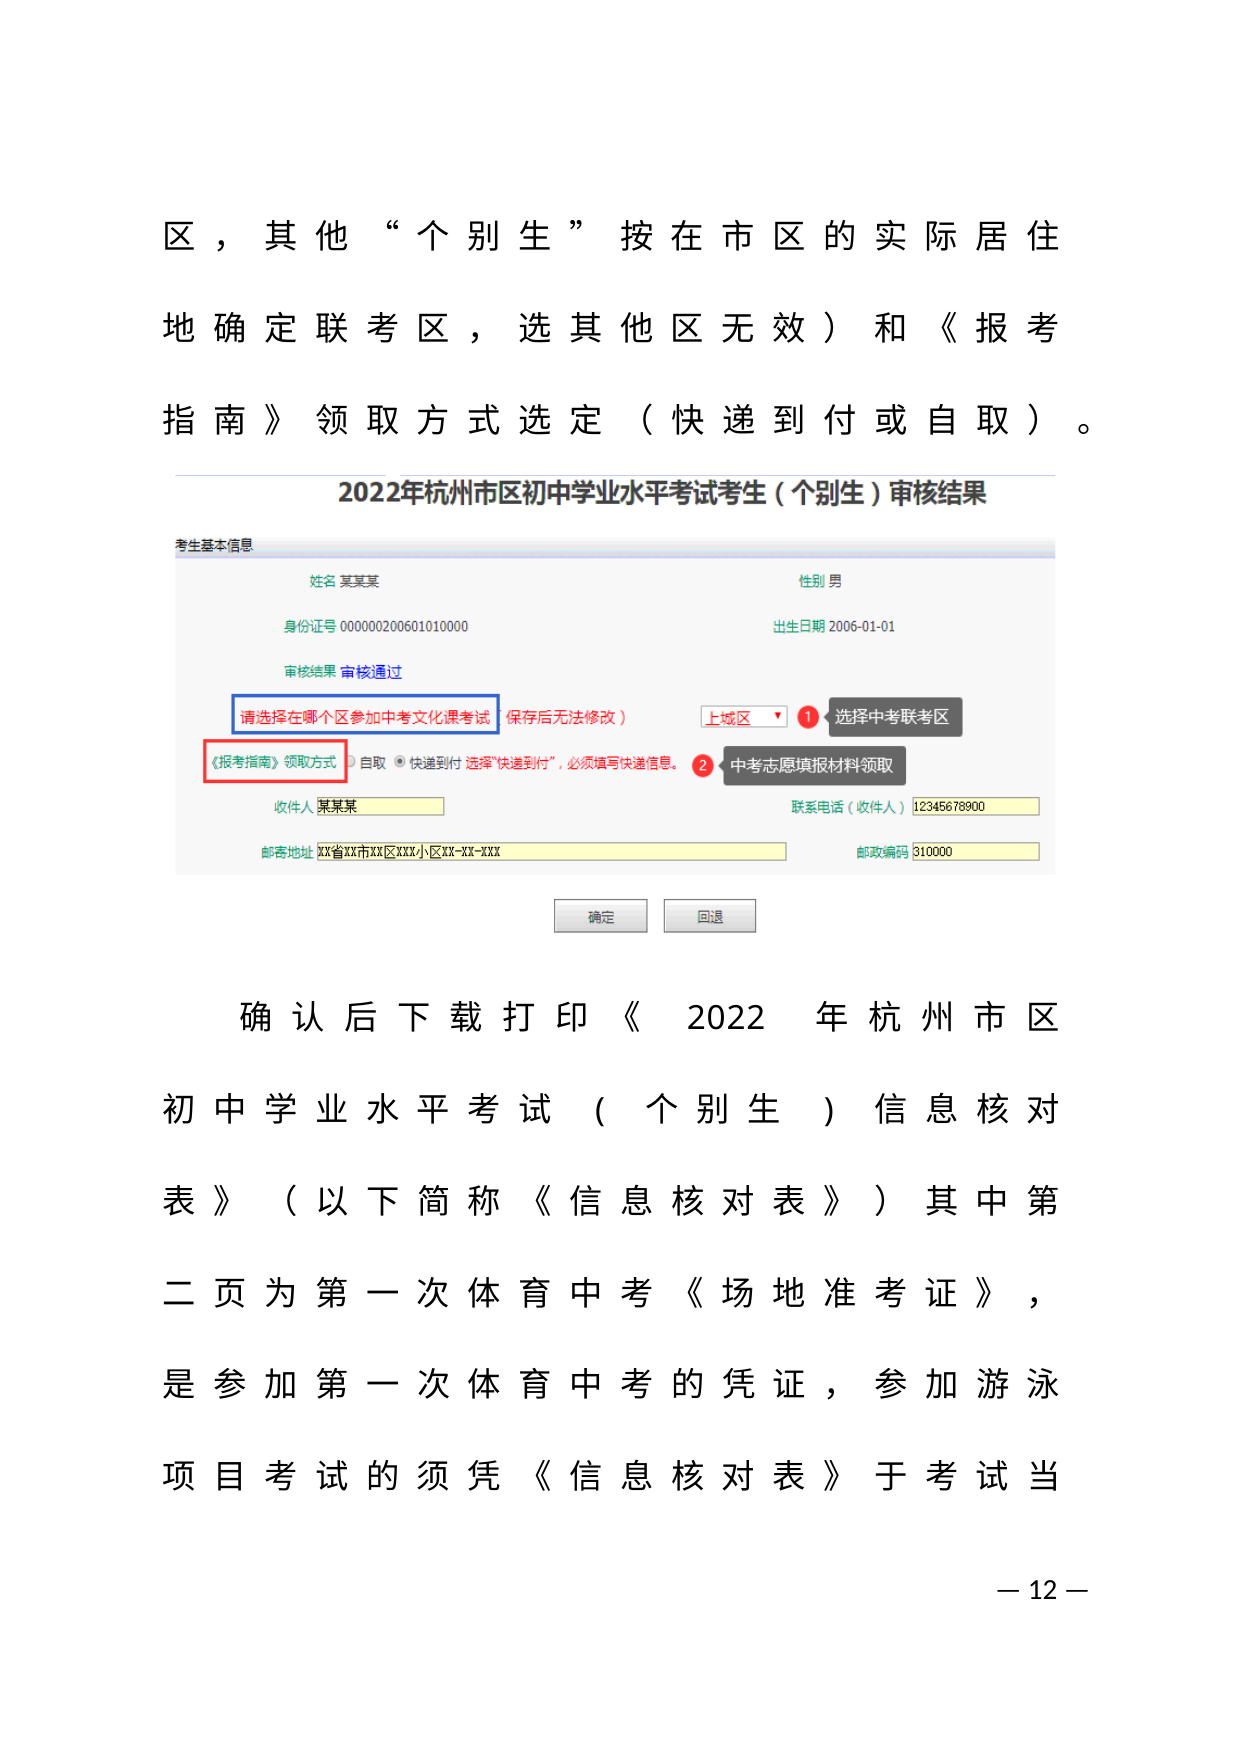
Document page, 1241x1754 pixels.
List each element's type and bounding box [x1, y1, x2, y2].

picture [175, 475, 1056, 957]
text [163, 188, 1078, 463]
text [163, 969, 1078, 1520]
